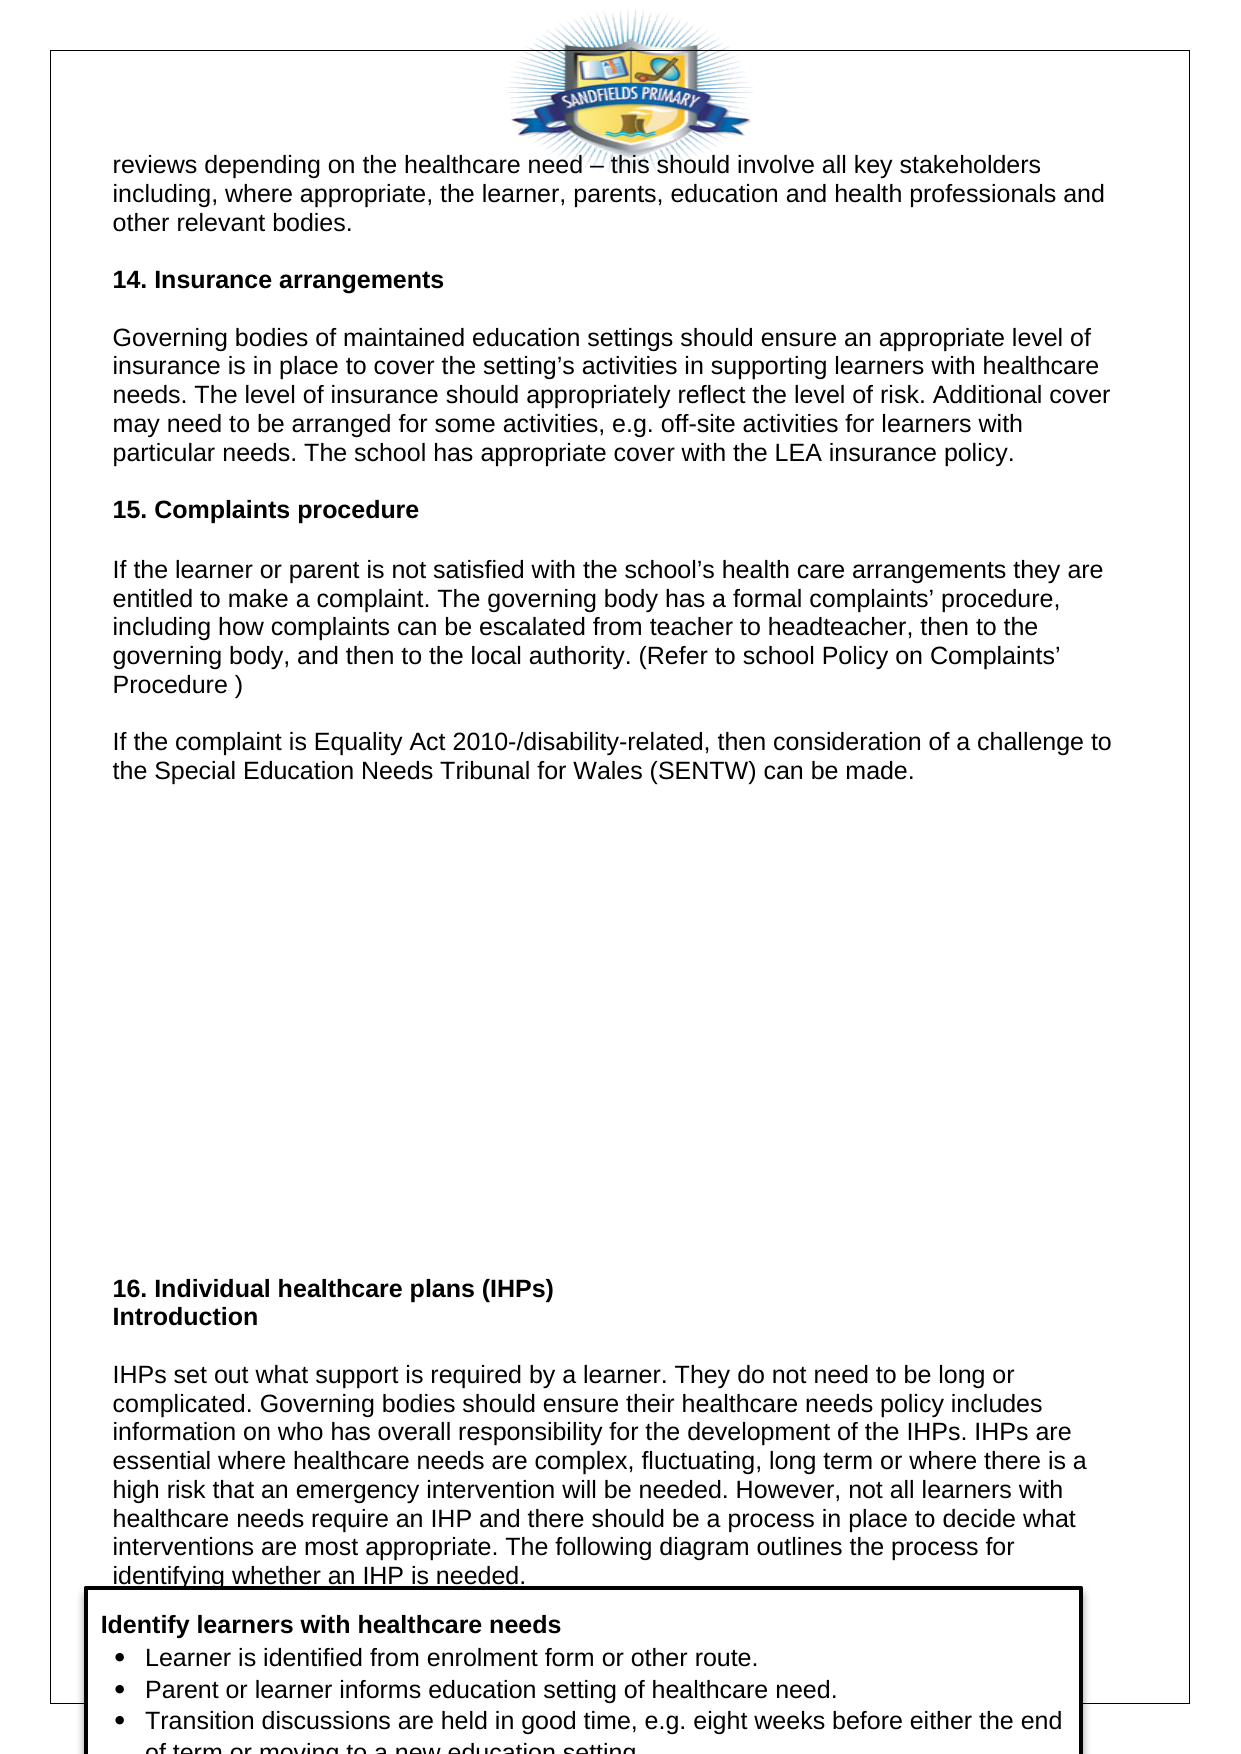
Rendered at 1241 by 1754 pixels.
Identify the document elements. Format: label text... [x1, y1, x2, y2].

list Governing bodies of maintained education settings should ensure an appropriate level of insurance is in place to cover the setting’s activities in supporting learners with healthcare needs. The level of insurance should appropriately reflect the level of risk. Additional cover may need to be arranged for some activities, e.g. off-site activities for learners with particular needs. The school has appropriate cover with the LEA insurance policy. [112, 322, 1128, 466]
list IHPs set out what support is required by a learner. They do not need to be long or complicated. Governing bodies should ensure their healthcare needs policy includes information on who has overall responsibility for the development of the IHPs. IHPs are essential where healthcare needs are complex, fluctuating, long term or where there is a high risk that an emergency intervention will be needed. However, not all learners with healthcare needs require an IHP and there should be a process in place to decide what interventions are most appropriate. The following diagram outlines the process for identifying whether an IHP is needed. [112, 1360, 1128, 1590]
picture [506, 51, 755, 150]
text 15. Complaints procedure [112, 495, 1128, 524]
text 16. Individual healthcare plans (IHPs) [112, 1274, 1128, 1302]
subtitle Introduction [112, 1302, 1128, 1331]
list If the learner or parent is not satisfied with the school’s health care arrangements they are entitled to make a complaint. The governing body has a formal complaints’ procedure, including how complaints can be escalated from teacher to headteacher, then to the governing body, and then to the local authority. (Refer to school Policy on Complaints’ Procedure ) [112, 555, 1128, 699]
list If the complaint is Equality Act 2010-/disability-related, then consideration of a challenge to the Special Education Needs Tribunal for Wales (SENTW) can be made. [112, 727, 1128, 785]
text 14. Insurance arrangements [112, 236, 1128, 294]
picture [506, 9, 755, 50]
